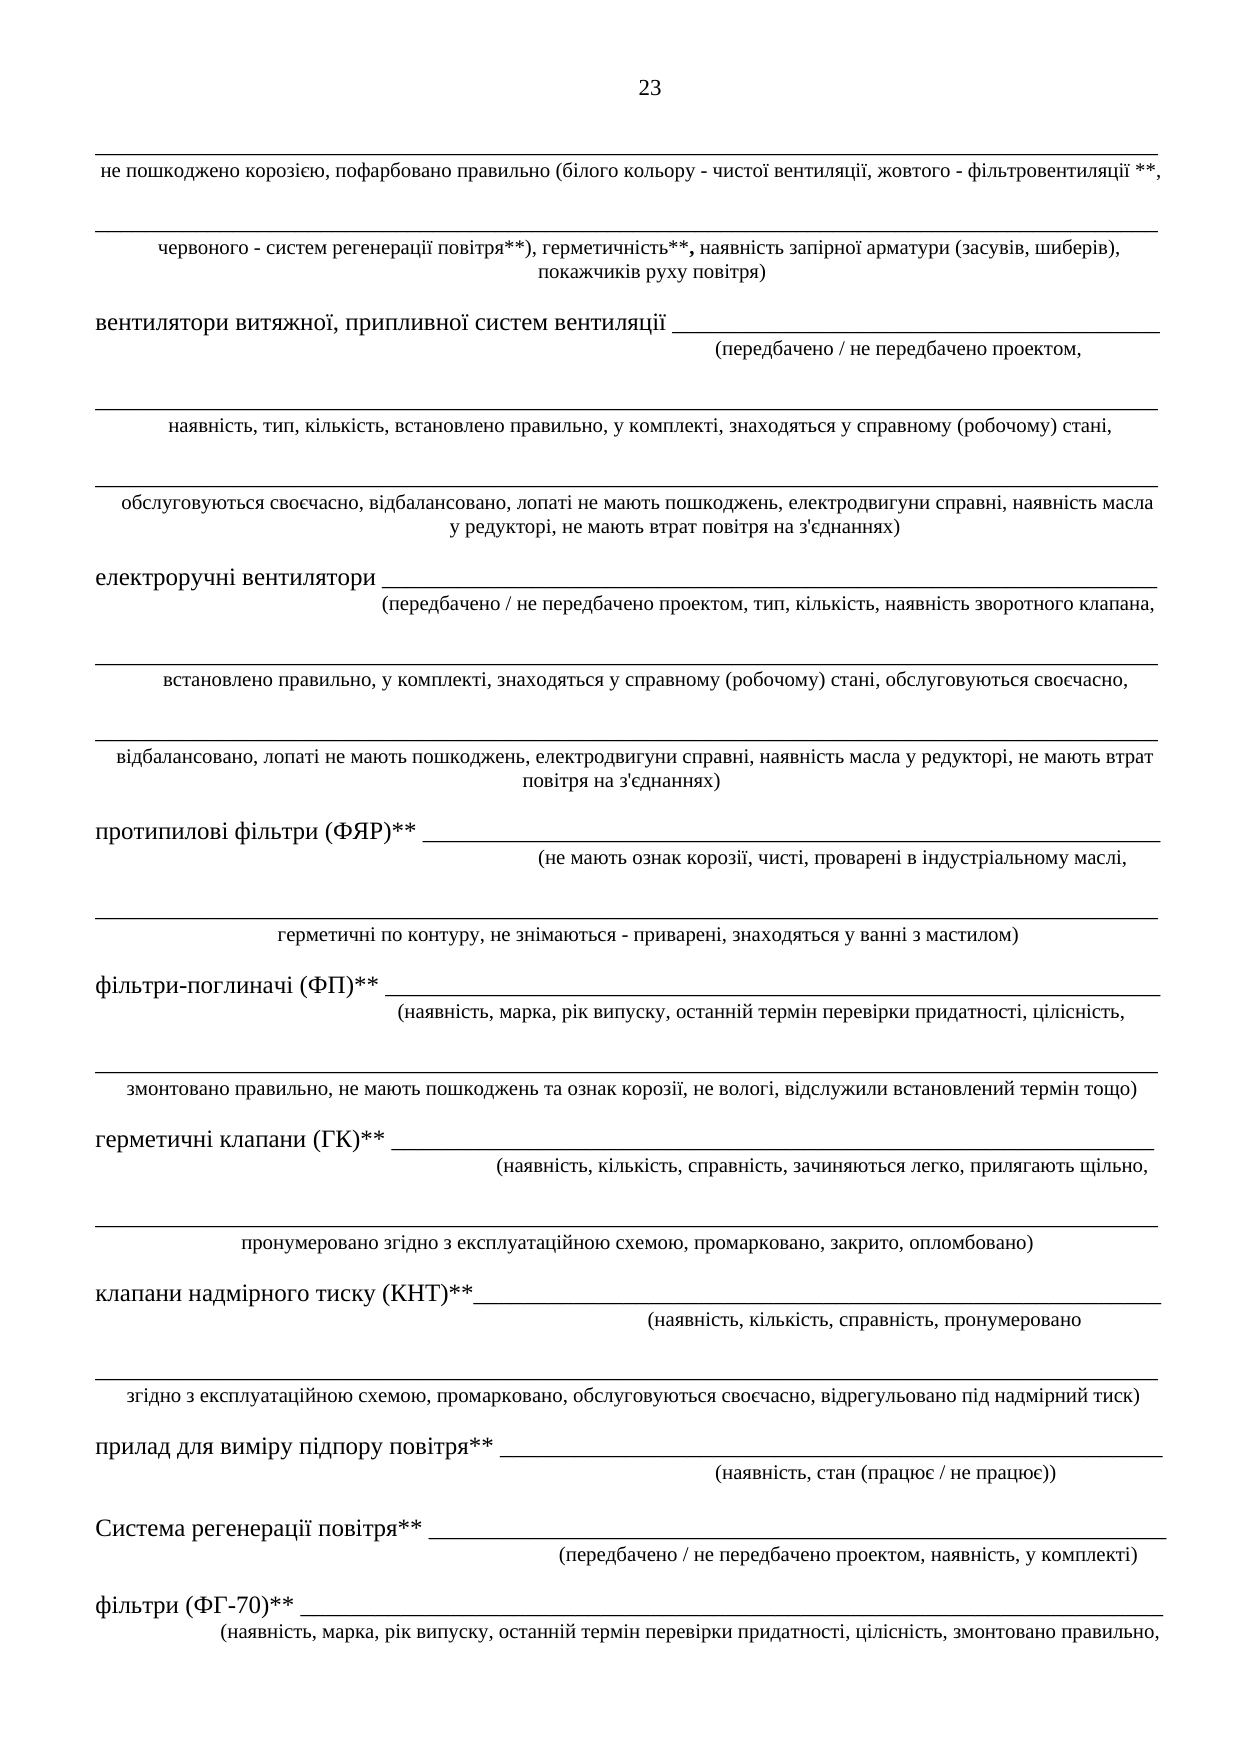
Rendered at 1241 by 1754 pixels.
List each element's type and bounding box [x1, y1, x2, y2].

table_cell [84, 100, 1181, 1643]
